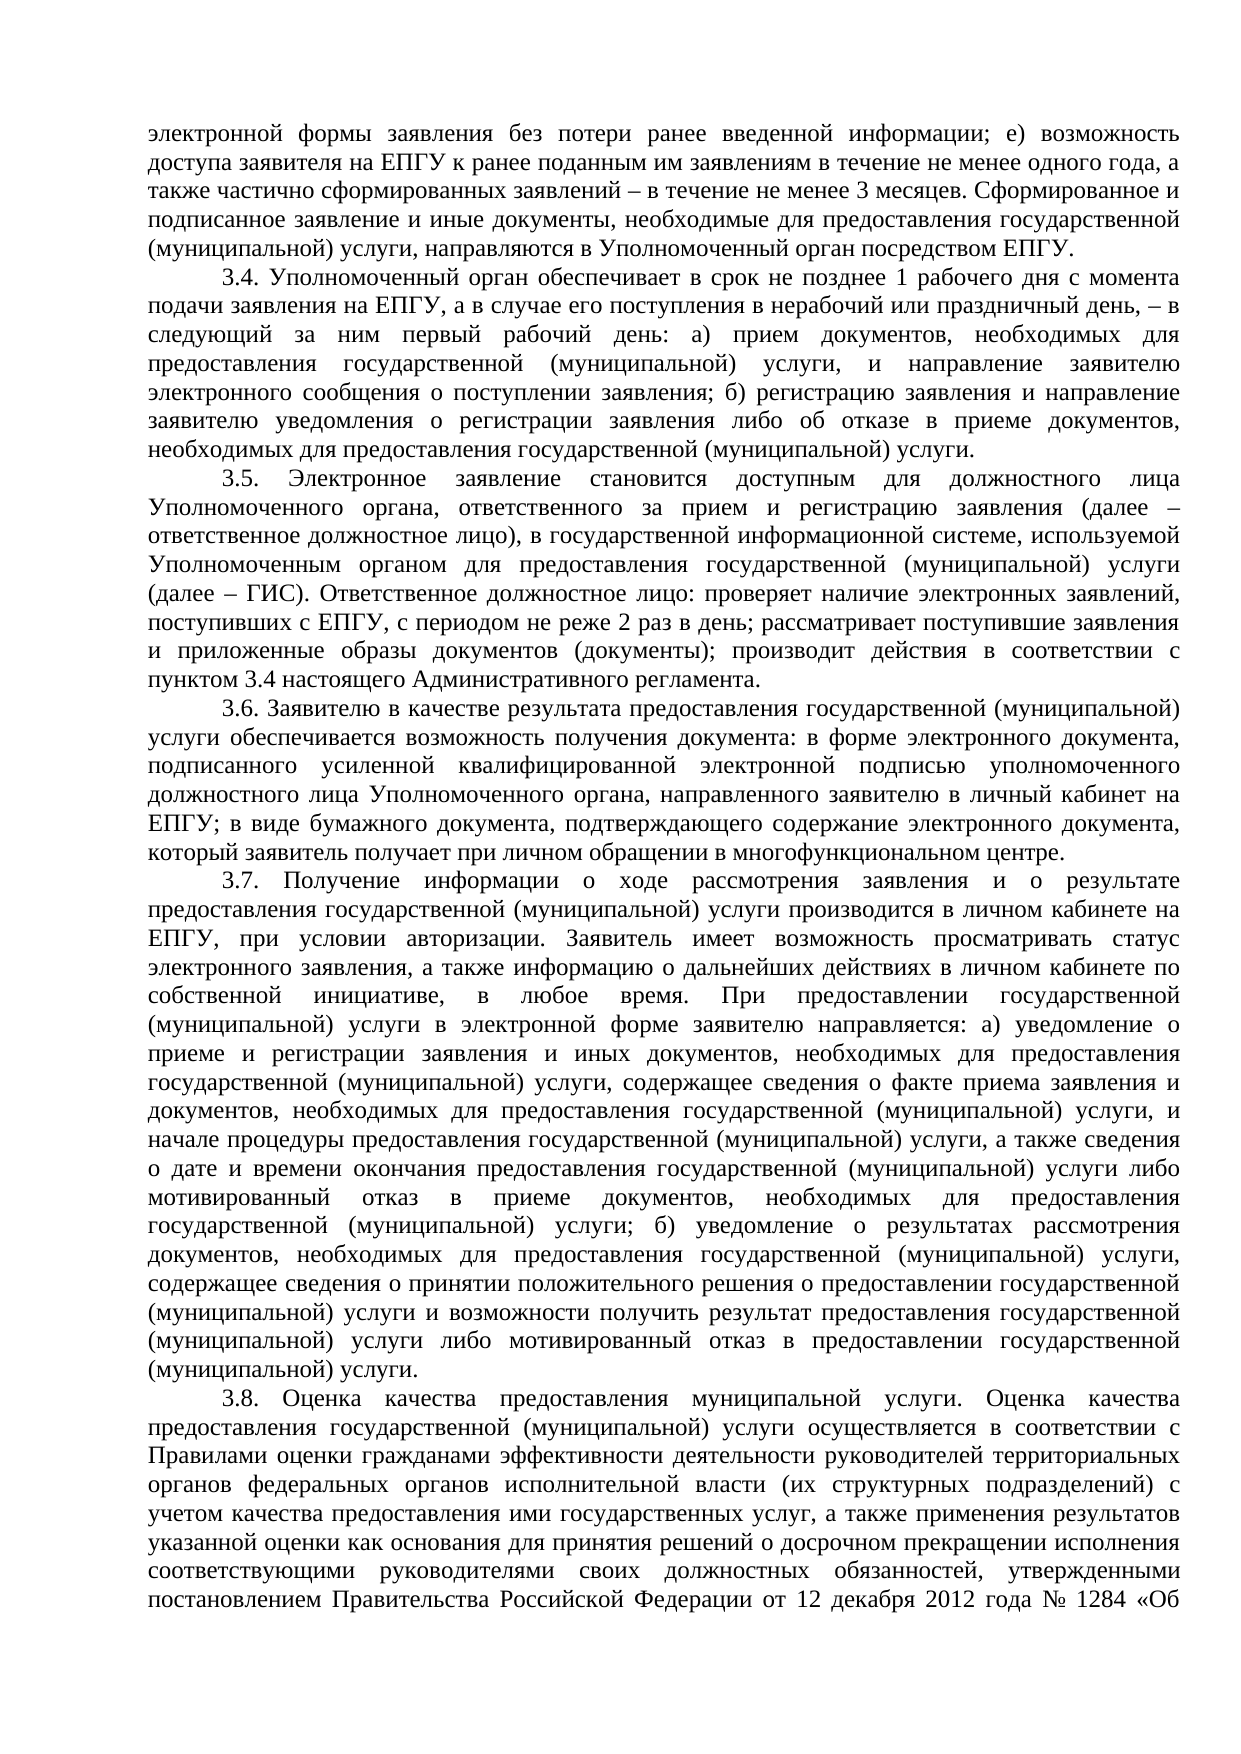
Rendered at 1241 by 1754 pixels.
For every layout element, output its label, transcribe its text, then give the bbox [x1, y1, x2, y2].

text 3.4. Уполномоченный орган обеспечивает в срок не позднее 1 рабочего дня с момента подачи заявления на ЕПГУ, а в случае его поступления в нерабочий или праздничный день, – в следующий за ним первый рабочий день: а) прием документов, необходимых для предоставления государственной (муниципальной) услуги, и направление заявителю электронного сообщения о поступлении заявления; б) регистрацию заявления и направление заявителю уведомления о регистрации заявления либо об отказе в приеме документов, необходимых для предоставления государственной (муниципальной) услуги. [148, 262, 1181, 463]
text 3.5. Электронное заявление становится доступным для должностного лица Уполномоченного органа, ответственного за прием и регистрацию заявления (далее – ответственное должностное лицо), в государственной информационной системе, используемой Уполномоченным органом для предоставления государственной (муниципальной) услуги (далее – ГИС). Ответственное должностное лицо: проверяет наличие электронных заявлений, поступивших с ЕПГУ, с периодом не реже 2 раз в день; рассматривает поступившие заявления и приложенные образы документов (документы); производит действия в соответствии с пунктом 3.4 настоящего Административного регламента. [148, 463, 1181, 693]
text 3.6. Заявителю в качестве результата предоставления государственной (муниципальной) услуги обеспечивается возможность получения документа: в форме электронного документа, подписанного усиленной квалифицированной электронной подписью уполномоченного должностного лица Уполномоченного органа, направленного заявителю в личный кабинет на ЕПГУ; в виде бумажного документа, подтверждающего содержание электронного документа, который заявитель получает при личном обращении в многофункциональном центре. [148, 693, 1181, 866]
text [148, 1383, 1181, 1613]
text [148, 118, 1181, 262]
text 3.7. Получение информации о ходе рассмотрения заявления и о результате предоставления государственной (муниципальной) услуги производится в личном кабинете на ЕПГУ, при условии авторизации. Заявитель имеет возможность просматривать статус электронного заявления, а также информацию о дальнейших действиях в личном кабинете по собственной инициативе, в любое время. При предоставлении государственной (муниципальной) услуги в электронной форме заявителю направляется: а) уведомление о приеме и регистрации заявления и иных документов, необходимых для предоставления государственной (муниципальной) услуги, содержащее сведения о факте приема заявления и документов, необходимых для предоставления государственной (муниципальной) услуги, и начале процедуры предоставления государственной (муниципальной) услуги, а также сведения о дате и времени окончания предоставления государственной (муниципальной) услуги либо мотивированный отказ в приеме документов, необходимых для предоставления государственной (муниципальной) услуги; б) уведомление о результатах рассмотрения документов, необходимых для предоставления государственной (муниципальной) услуги, содержащее сведения о принятии положительного решения о предоставлении государственной (муниципальной) услуги и возможности получить результат предоставления государственной (муниципальной) услуги либо мотивированный отказ в предоставлении государственной (муниципальной) услуги. [148, 866, 1181, 1383]
